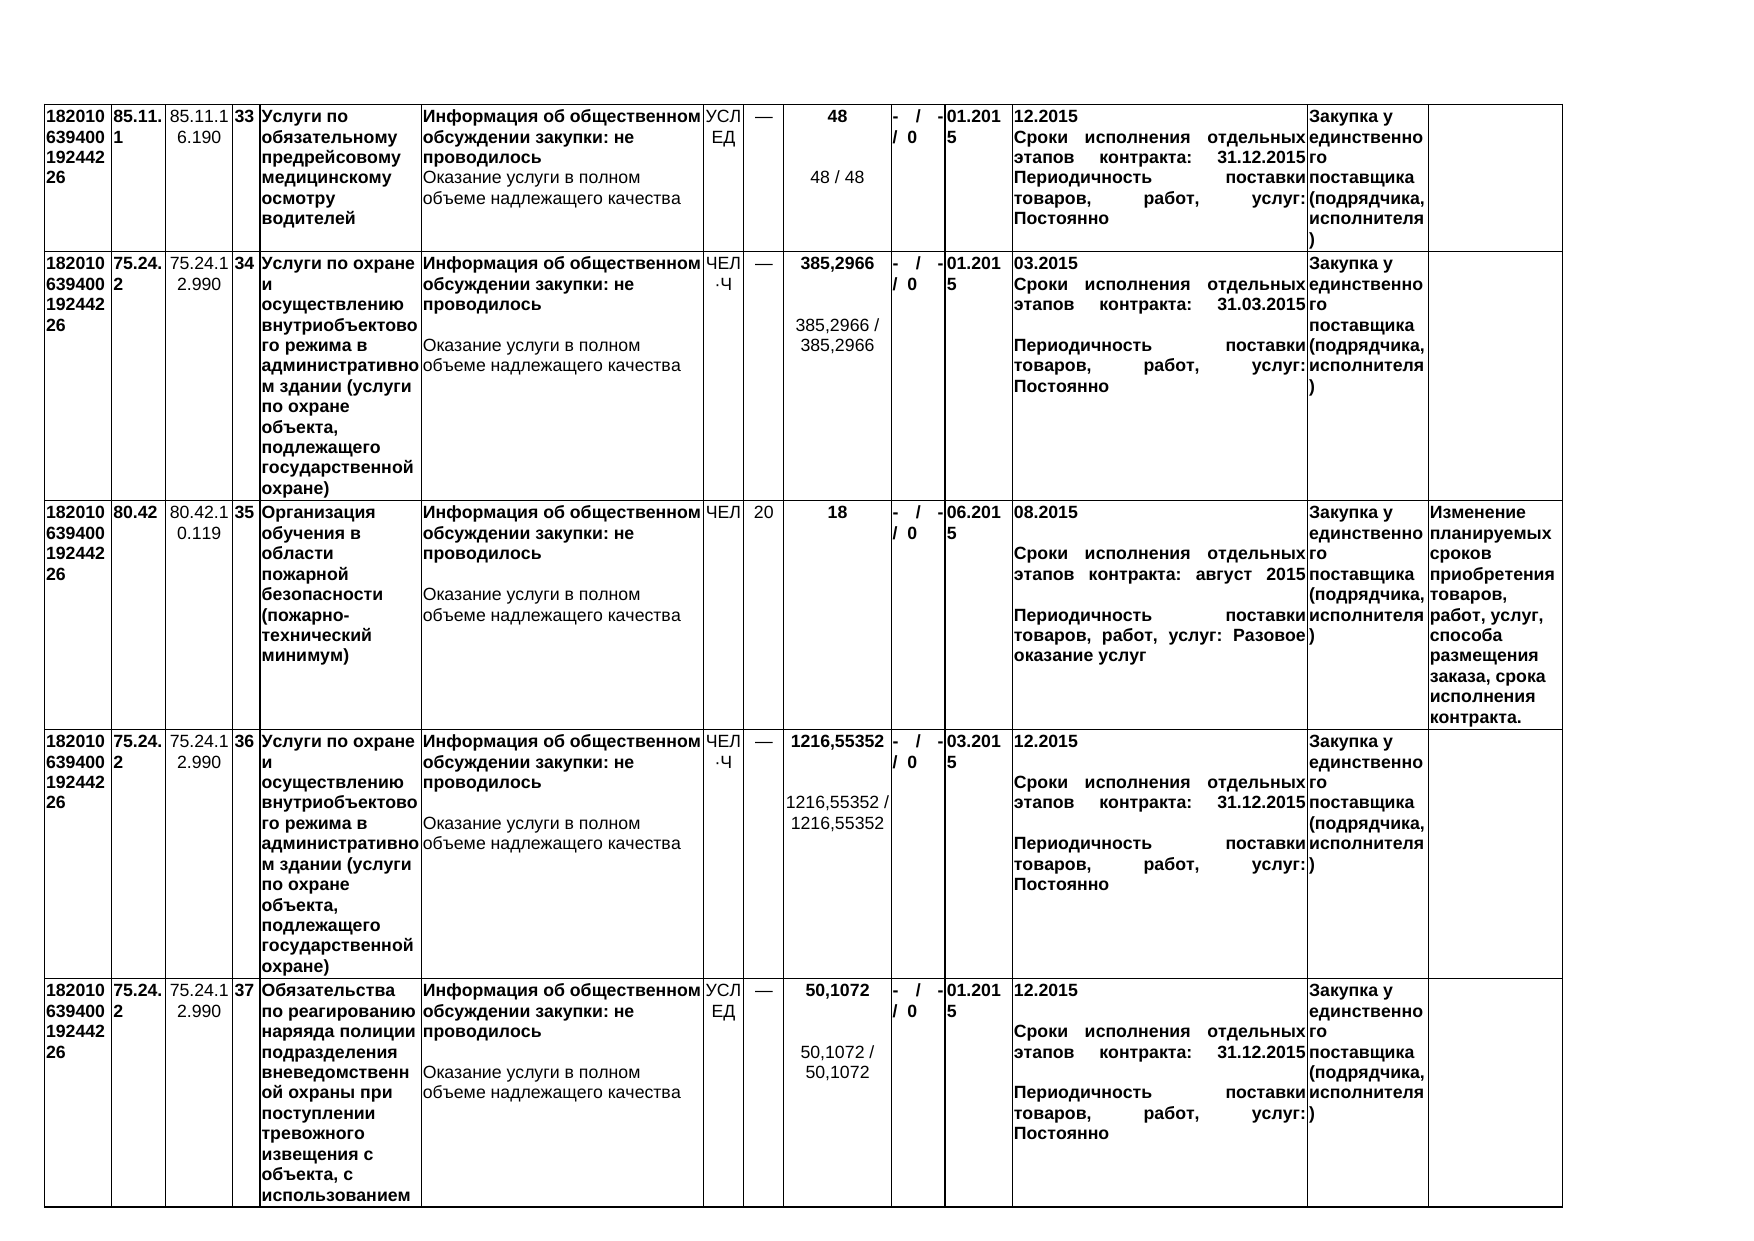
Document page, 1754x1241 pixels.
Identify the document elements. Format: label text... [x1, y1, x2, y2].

table_cell УСЛ ЕД [704, 105, 743, 251]
table_cell 12.2015 Сроки исполнения отдельных этапов контракта: 31.12.2015 Периодичность поставки товаров, работ, услуг: Постоянно [1013, 105, 1307, 251]
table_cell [1308, 105, 1428, 251]
table_cell - / - / 0 [892, 105, 944, 251]
table_cell 01.2015 [946, 105, 1012, 251]
table_cell 18201063940019244226 [45, 730, 111, 978]
table_cell Услуги по обязательному предрейсовому медицинскому осмотру водителей [261, 105, 421, 251]
table_cell 01.2015 [946, 979, 1012, 1206]
table_cell — [744, 730, 783, 978]
table_cell [1429, 252, 1562, 500]
table_cell Услуги по охране и осуществлению внутриобъектового режима в административном здании (услуги по охране объекта, подлежащего государственной охране) [261, 252, 421, 500]
table_cell 75.24.12.990 [166, 252, 232, 500]
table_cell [1013, 979, 1307, 1206]
table_cell [1429, 730, 1562, 978]
table_cell [1429, 105, 1562, 251]
table_cell 75.24.12.990 [166, 979, 232, 1206]
table_cell 1216,55352 1216,55352 / 1216,55352 [784, 730, 891, 978]
table_cell 75.24.2 [112, 979, 165, 1206]
table_cell 34 [233, 252, 259, 500]
table_cell 33 [233, 105, 259, 251]
table_cell 18201063940019244226 [45, 105, 111, 251]
table_cell 85.11.16.190 [166, 105, 232, 251]
table_cell ЧЕЛ·Ч [704, 730, 743, 978]
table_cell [422, 979, 703, 1206]
table_cell - / - / 0 [892, 730, 944, 978]
table_cell — [744, 105, 783, 251]
table_cell 75.24.12.990 [166, 730, 232, 978]
table_cell 385,2966 385,2966 / 385,2966 [784, 252, 891, 500]
table_cell Изменение планируемых сроков приобретения товаров, работ, услуг, способа размещения заказа, срока исполнения контракта. [1429, 501, 1562, 728]
table_cell Закупка у единственного поставщика (подрядчика, исполнителя) [1308, 252, 1428, 500]
table_cell Закупка у единственного поставщика (подрядчика, исполнителя) [1308, 730, 1428, 978]
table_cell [261, 979, 421, 1206]
table_cell [1429, 979, 1562, 1206]
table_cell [422, 105, 703, 251]
table_cell ЧЕЛ [704, 501, 743, 728]
table_cell 01.2015 [946, 252, 1012, 500]
table_cell Услуги по охране и осуществлению внутриобъектового режима в административном здании (услуги по охране объекта, подлежащего государственной охране) [261, 730, 421, 978]
table_cell 06.2015 [946, 501, 1012, 728]
table_cell — [744, 252, 783, 500]
table_cell 36 [233, 730, 259, 978]
table_cell ЧЕЛ·Ч [704, 252, 743, 500]
table_cell - / - / 0 [892, 979, 944, 1206]
table_cell Закупка у единственного поставщика (подрядчика, исполнителя) [1308, 501, 1428, 728]
table_cell - / - / 0 [892, 501, 944, 728]
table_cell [784, 979, 891, 1206]
table_cell Информация об общественном обсуждении закупки: не проводилось Оказание услуги в полном объеме надлежащего качества [422, 252, 703, 500]
table_cell 12.2015 Сроки исполнения отдельных этапов контракта: 31.12.2015 Периодичность поставки товаров, работ, услуг: Постоянно [1013, 730, 1307, 978]
table_cell 03.2015 Сроки исполнения отдельных этапов контракта: 31.03.2015 Периодичность поставки товаров, работ, услуг: Постоянно [1013, 252, 1307, 500]
table_cell 20 [744, 501, 783, 728]
table_cell 85.11.1 [112, 105, 165, 251]
table_cell 80.42 [112, 501, 165, 728]
table_cell 75.24.2 [112, 730, 165, 978]
table_cell 35 [233, 501, 259, 728]
table_cell 18201063940019244226 [45, 501, 111, 728]
table_cell - / - / 0 [892, 252, 944, 500]
table_cell УСЛ ЕД [704, 979, 743, 1206]
table_cell 18201063940019244226 [45, 252, 111, 500]
table_cell 37 [233, 979, 259, 1206]
table_cell 18 [784, 501, 891, 728]
table_cell Информация об общественном обсуждении закупки: не проводилось Оказание услуги в полном объеме надлежащего качества [422, 730, 703, 978]
table_cell 03.2015 [946, 730, 1012, 978]
table_cell — [744, 979, 783, 1206]
table_cell Организация обучения в области пожарной безопасности (пожарно-технический минимум) [261, 501, 421, 728]
table_cell 80.42.10.119 [166, 501, 232, 728]
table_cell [1308, 979, 1428, 1206]
table_cell 08.2015 Сроки исполнения отдельных этапов контракта: август 2015 Периодичность поставки товаров, работ, услуг: Разовое оказание услуг [1013, 501, 1307, 728]
table_cell 48 48 / 48 [784, 105, 891, 251]
table_cell 75.24.2 [112, 252, 165, 500]
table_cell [45, 979, 111, 1206]
table_cell Информация об общественном обсуждении закупки: не проводилось Оказание услуги в полном объеме надлежащего качества [422, 501, 703, 728]
